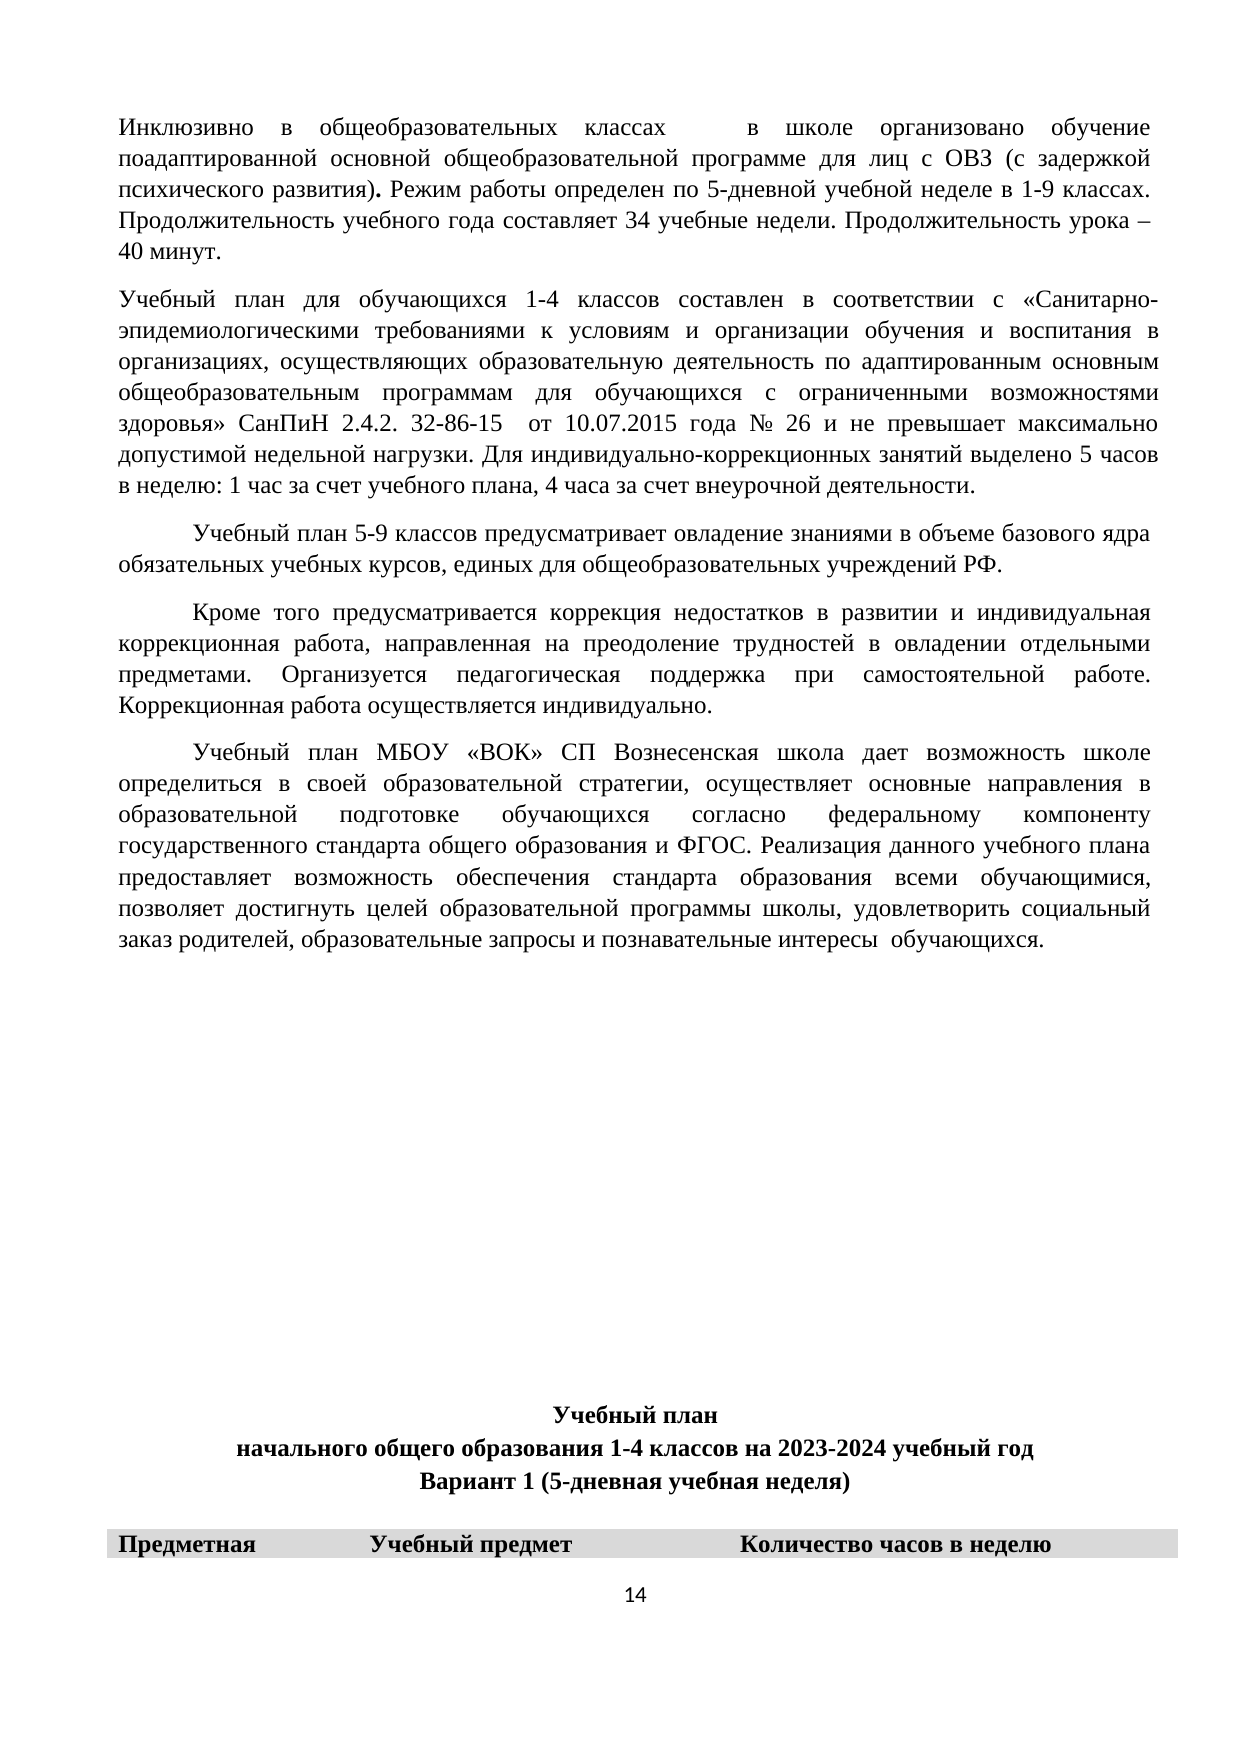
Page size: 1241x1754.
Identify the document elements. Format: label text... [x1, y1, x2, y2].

text Учебный план для обучающихся 1-4 классов составлен в соответствии с «Санитарно-эпидемиологическими требованиями к условиям и организации обучения и воспитания в организациях, осуществляющих образовательную деятельность по адаптированным основным общеобразовательным программам для обучающихся с ограниченными возможностями здоровья» СанПиН 2.4.2. 32-86-15 от 10.07.2015 года № 26 и не превышает максимально допустимой недельной нагрузки. Для индивидуально-коррекционных занятий выделено 5 часов в неделю: 1 час за счет учебного плана, 4 часа за счет внеурочной деятельности. [118, 284, 1160, 499]
text начального общего образования 1-4 классов на 2023-2024 учебный год [118, 1433, 1152, 1462]
table_header Предметная область [107, 1529, 358, 1558]
text Учебный план 5-9 классов предусматривает овладение знаниями в объеме базового ядра обязательных учебных курсов, единых для общеобразовательных учреждений РФ. [118, 518, 1152, 578]
text Вариант 1 (5-дневная учебная неделя) [118, 1466, 1152, 1495]
text Инклюзивно в общеобразовательных классах в школе организовано обучение поадаптированной основной общеобразовательной программе для лиц с ОВЗ (с задержкой психического развития). Режим работы определен по 5-дневной учебной неделе в 1-9 классах. Продолжительность учебного года составляет 34 учебные недели. Продолжительность урока – 40 минут. [118, 112, 1152, 265]
text Учебный план МБОУ «ВОК» СП Вознесенская школа дает возможность школе определиться в своей образовательной стратегии, осуществляет основные направления в образовательной подготовке обучающихся согласно федеральному компоненту государственного стандарта общего образования и ФГОС. Реализация данного учебного плана предоставляет возможность обеспечения стандарта образования всеми обучающимися, позволяет достигнуть целей образовательной программы школы, удовлетворить социальный заказ родителей, образовательные запросы и познавательные интересы обучающихся. [118, 737, 1152, 952]
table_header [614, 1529, 1178, 1558]
text Учебный план [118, 1400, 1152, 1429]
table_header Учебный предмет [358, 1529, 614, 1558]
text Кроме того предусматривается коррекция недостатков в развитии и индивидуальная коррекционная работа, направленная на преодоление трудностей в овладении отдельными предметами. Организуется педагогическая поддержка при самостоятельной работе. Коррекционная работа осуществляется индивидуально. [118, 597, 1152, 718]
